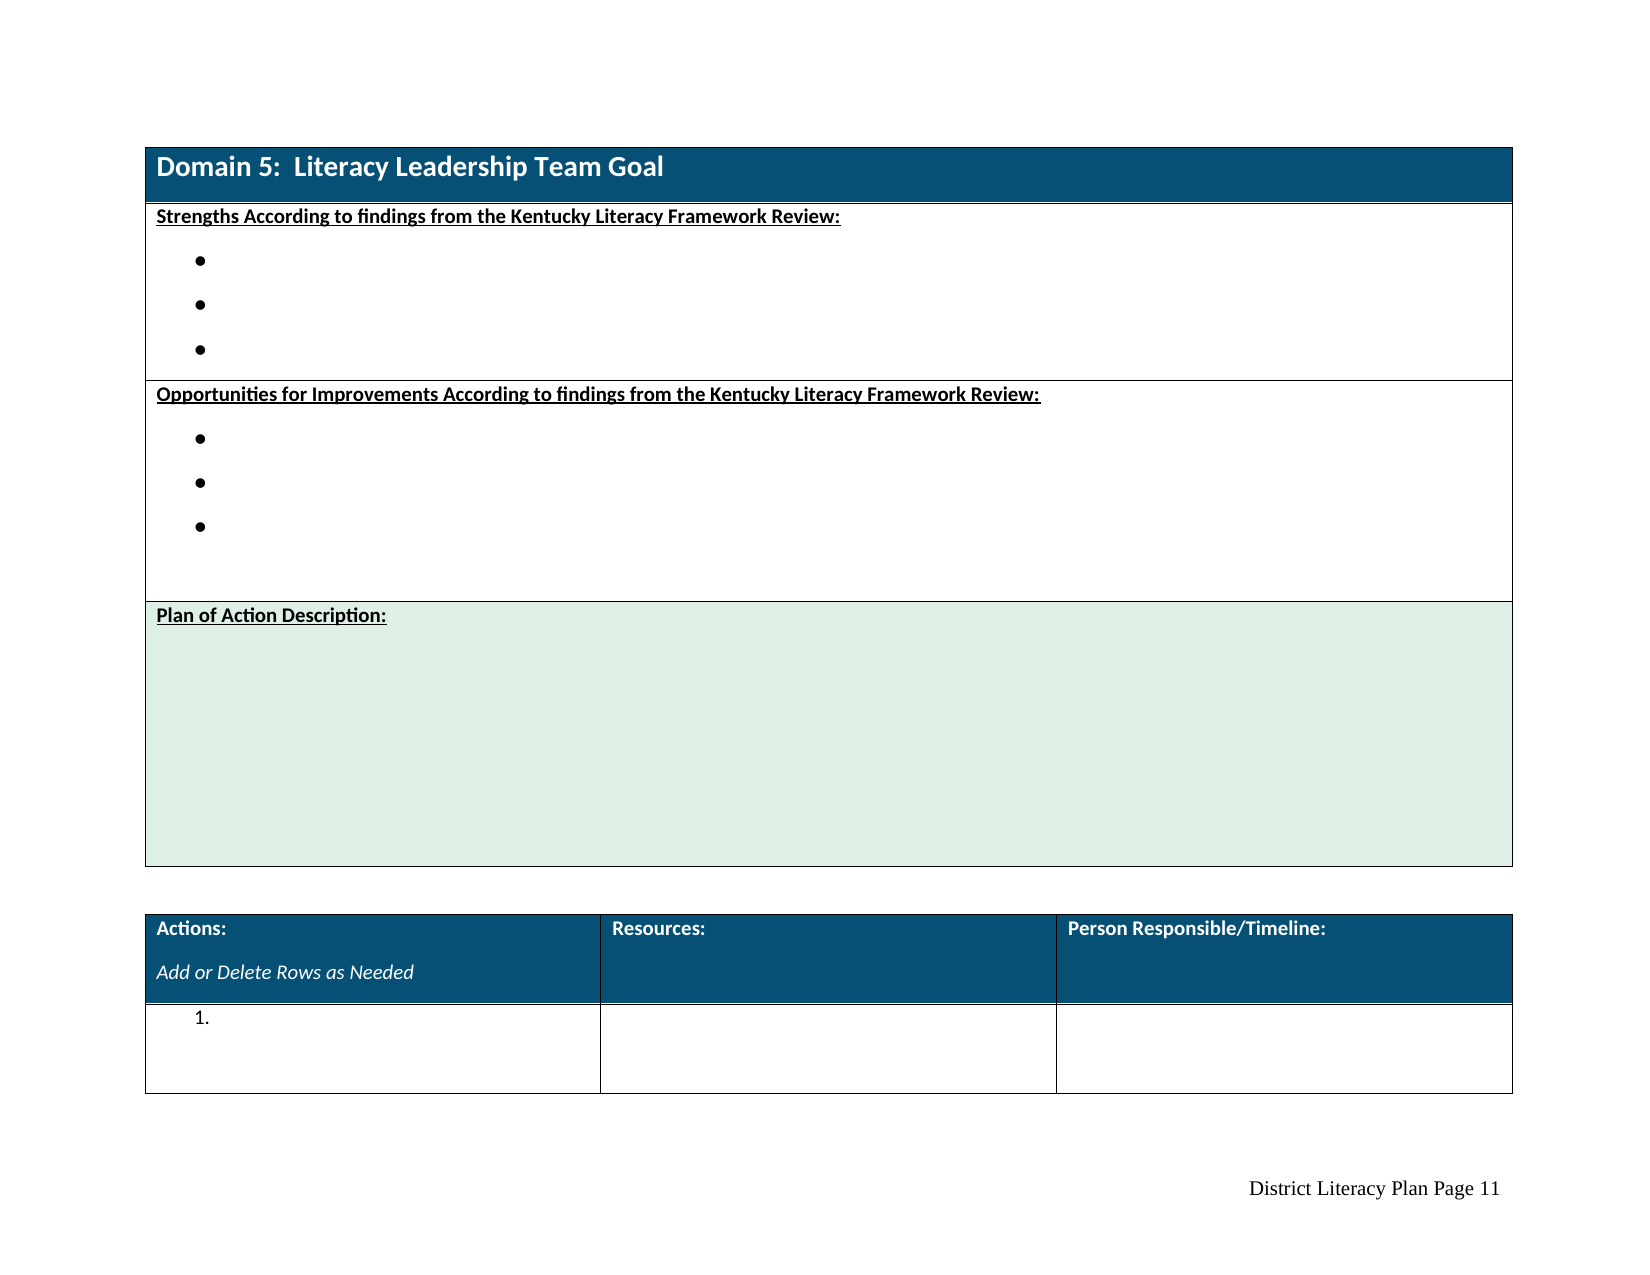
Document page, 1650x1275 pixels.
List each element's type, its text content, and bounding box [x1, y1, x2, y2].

table_cell [146, 1005, 600, 1093]
table_header Actions: Add or Delete Rows as Needed [146, 915, 600, 1003]
table_cell [1057, 1005, 1512, 1093]
table_cell Strengths According to findings from the Kentucky Literacy Framework Review: [146, 204, 1512, 380]
table_header Person Responsible/Timeline: [1057, 915, 1512, 1003]
table_cell Plan of Action Description: [146, 602, 1512, 866]
table_header Resources: [601, 915, 1056, 1003]
table_header Domain 5: Literacy Leadership Team Goal [146, 148, 1512, 202]
table_cell [601, 1005, 1056, 1093]
table_cell Opportunities for Improvements According to findings from the Kentucky Literacy Framework Review: [146, 381, 1512, 601]
